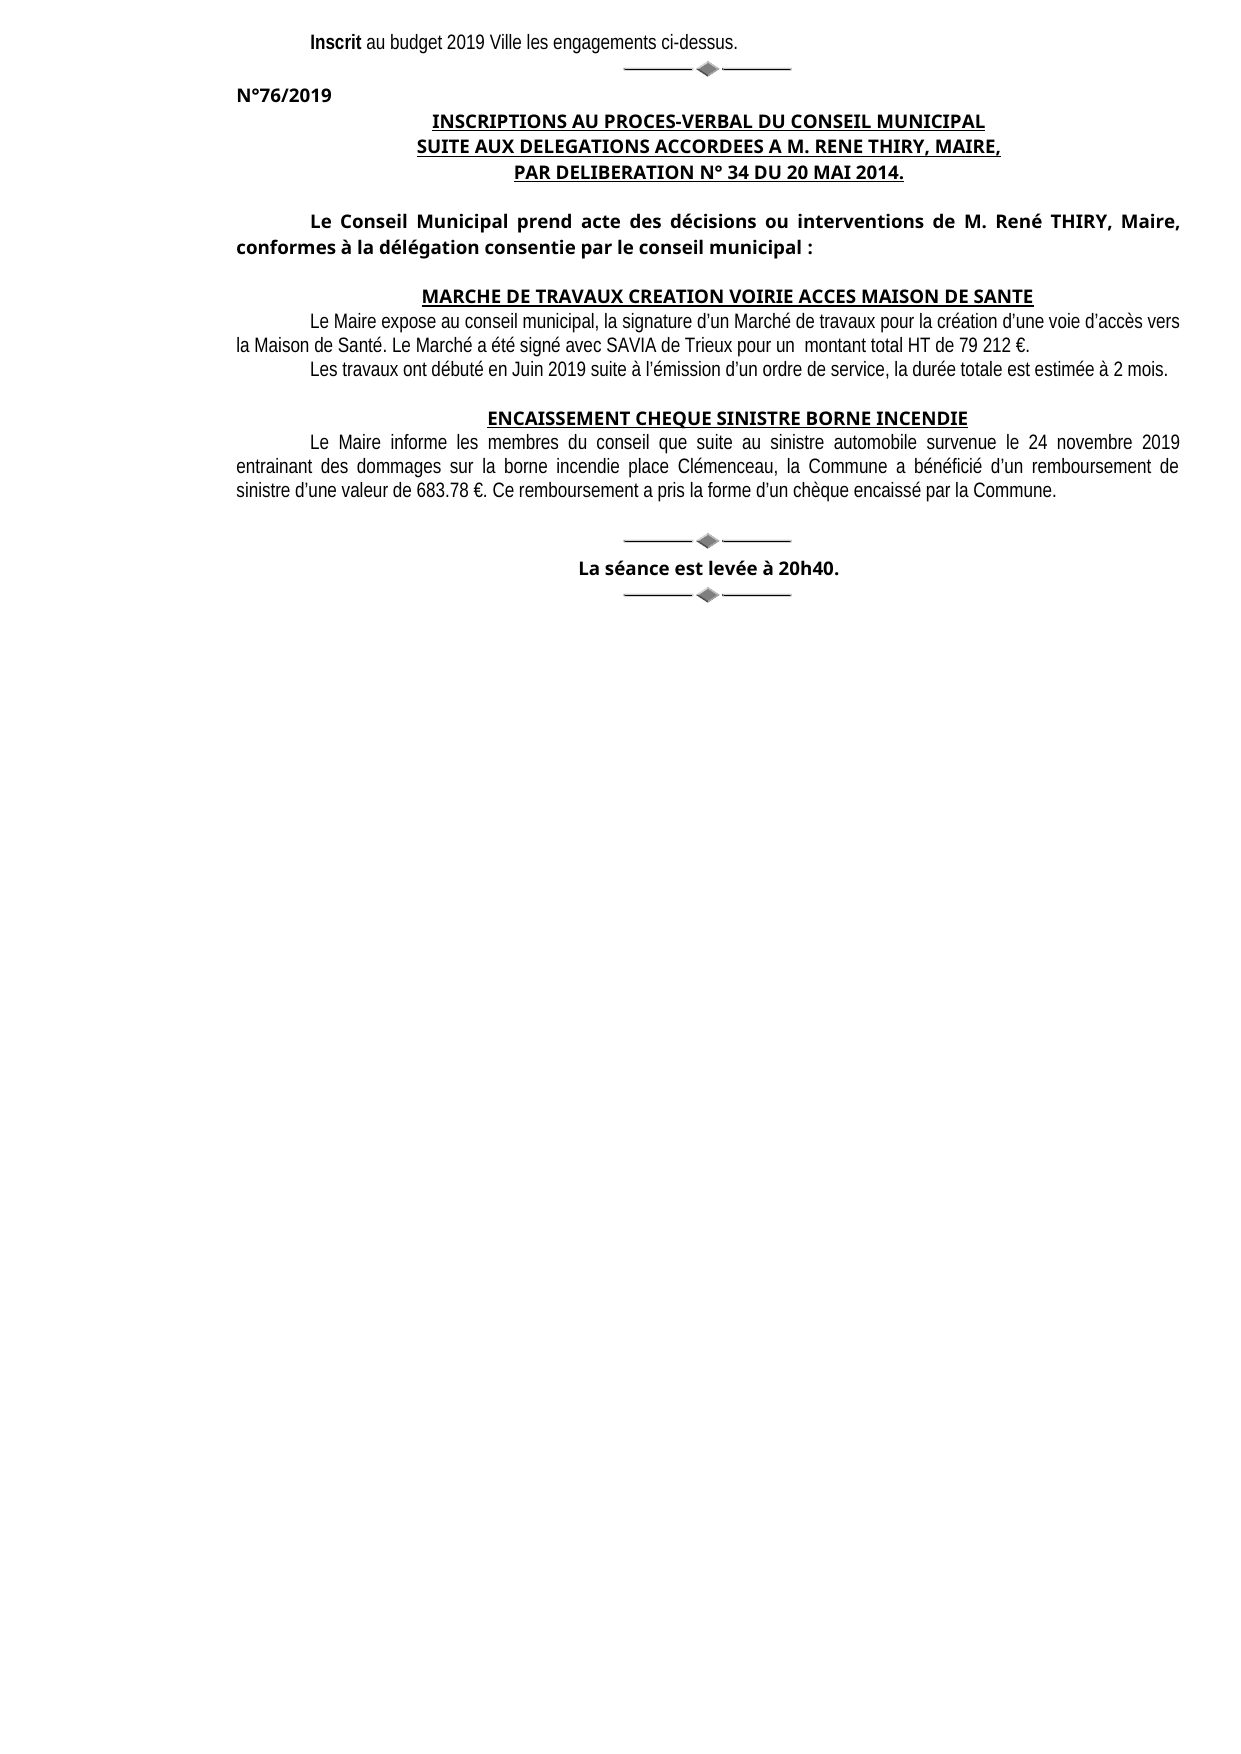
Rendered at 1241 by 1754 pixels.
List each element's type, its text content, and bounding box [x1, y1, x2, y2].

text SUITE AUX DELEGATIONS ACCORDEES A M. RENE THIRY, MAIRE, [236, 134, 1181, 159]
text Le Maire informe les membres du conseil que suite au sinistre automobile survenue le 24 novembre 2019 entrainant des dommages sur la borne incendie place Clémenceau, la Commune a bénéficié d’un remboursement de sinistre d’une valeur de 683.78 €. Ce remboursement a pris la forme d’un chèque encaissé par la Commune. [236, 430, 1181, 502]
text Inscrit au budget 2019 Ville les engagements ci-dessus. [236, 30, 1181, 54]
text INSCRIPTIONS AU PROCES-VERBAL DU CONSEIL MUNICIPAL [236, 108, 1181, 134]
text Le Maire expose au conseil municipal, la signature d’un Marché de travaux pour la création d’une voie d’accès vers la Maison de Santé. Le Marché a été signé avec SAVIA de Trieux pour un montant total HT de 79 212 €. [236, 309, 1181, 357]
text Le Conseil Municipal prend acte des décisions ou interventions de M. René THIRY, Maire, conformes à la délégation consentie par le conseil municipal : [236, 208, 1181, 259]
text ENCAISSEMENT CHEQUE SINISTRE BORNE INCENDIE [274, 405, 1181, 430]
text MARCHE DE TRAVAUX CREATION VOIRIE ACCES MAISON DE SANTE [274, 283, 1181, 309]
text Les travaux ont débuté en Juin 2019 suite à l’émission d’un ordre de service, la durée totale est estimée à 2 mois. [236, 357, 1181, 381]
text N°76/2019 [236, 83, 1181, 108]
text PAR DELIBERATION N° 34 DU 20 MAI 2014. [236, 159, 1181, 185]
text La séance est levée à 20h40. [236, 555, 1181, 580]
